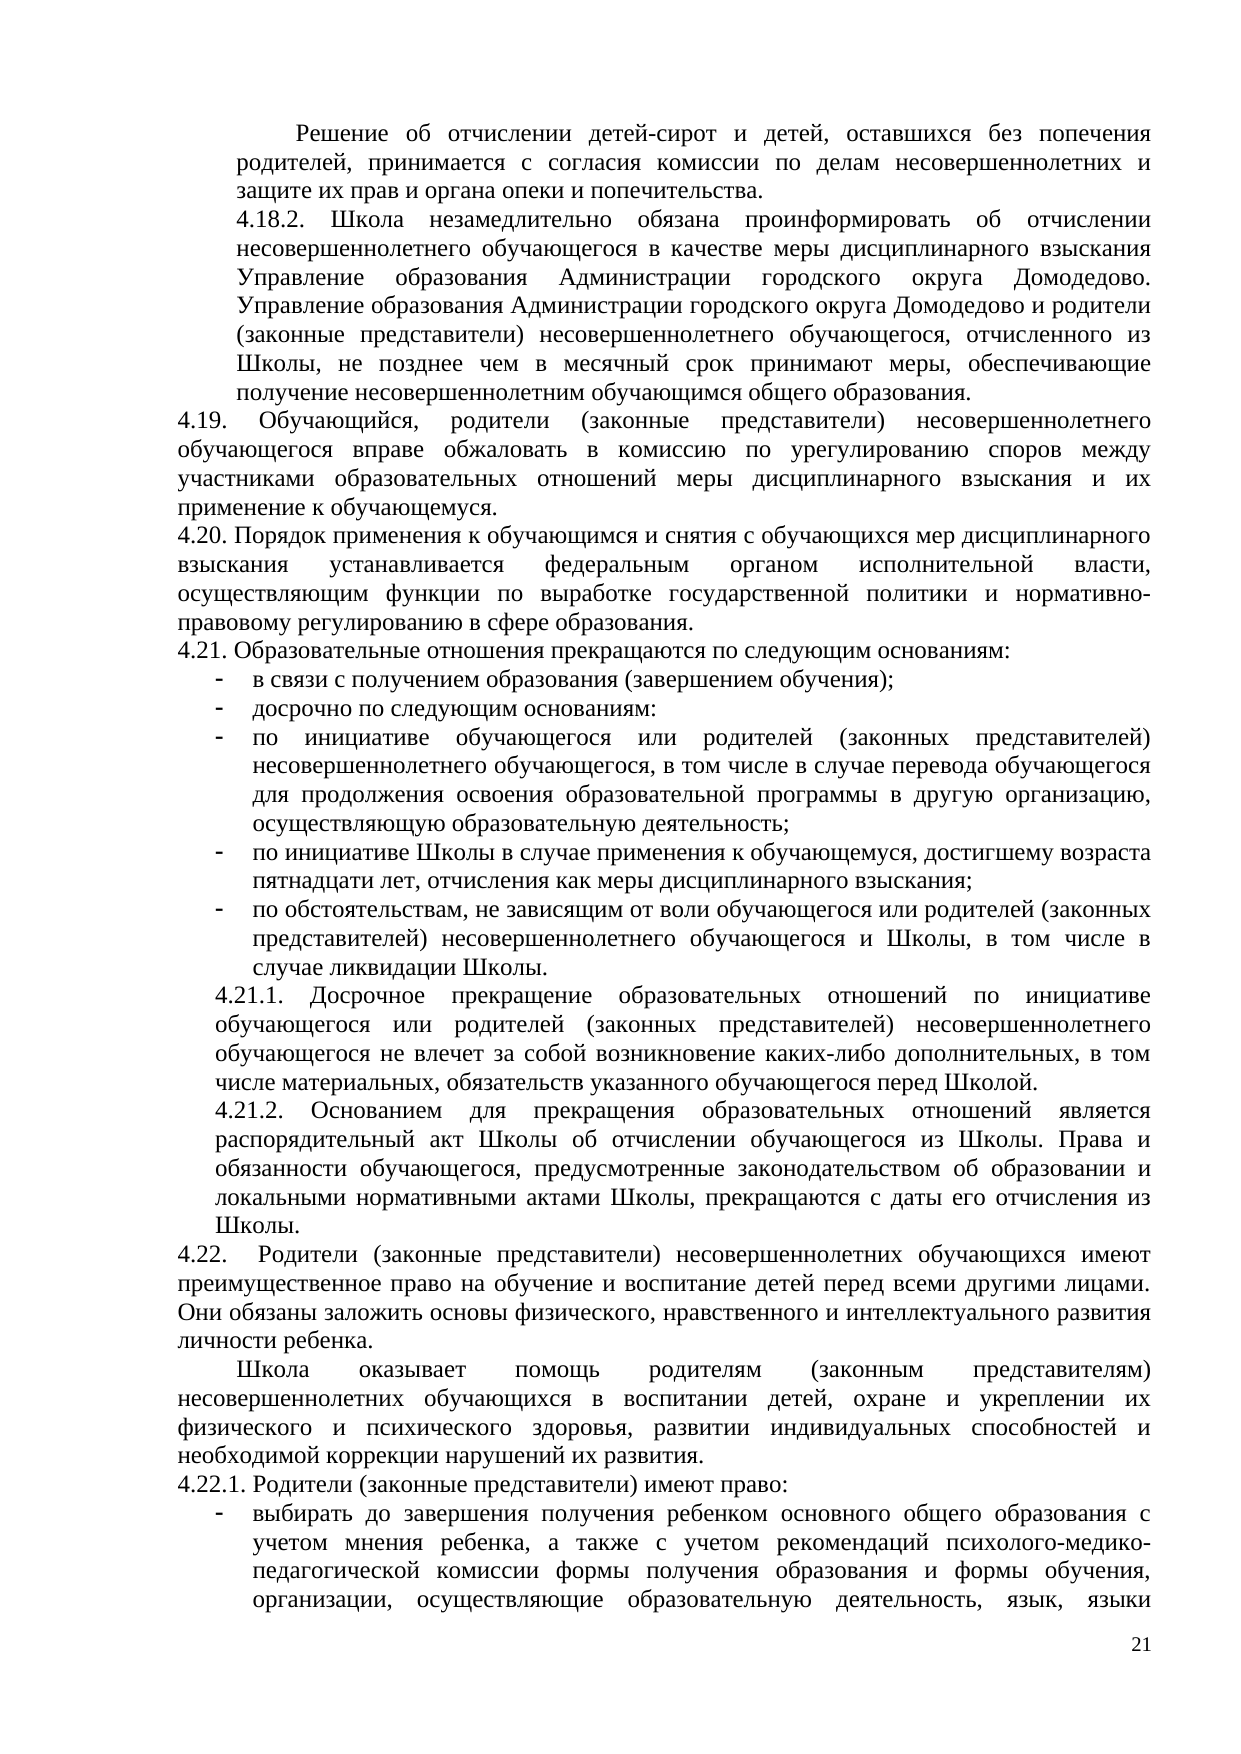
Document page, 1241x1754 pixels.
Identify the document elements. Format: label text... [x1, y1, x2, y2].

text 4.20. Порядок применения к обучающимся и снятия с обучающихся мер дисциплинарного взыскания устанавливается федеральным органом исполнительной власти, осуществляющим функции по выработке государственной политики и нормативно-правовому регулированию в сфере образования. [177, 521, 1152, 636]
text 4.22. Родители (законные представители) несовершеннолетних обучающихся имеют преимущественное право на обучение и воспитание детей перед всеми другими лицами. Они обязаны заложить основы физического, нравственного и интеллектуального развития личности ребенка. [177, 1239, 1152, 1354]
list в связи с получением образования (завершением обучения); [215, 664, 1152, 693]
text 4.19. Обучающийся, родители (законные представители) несовершеннолетнего обучающегося вправе обжаловать в комиссию по урегулированию споров между участниками образовательных отношений меры дисциплинарного взыскания и их применение к обучающемуся. [177, 406, 1152, 521]
text 4.21.1. Досрочное прекращение образовательных отношений по инициативе обучающегося или родителей (законных представителей) несовершеннолетнего обучающегося не влечет за собой возникновение каких-либо дополнительных, в том числе материальных, обязательств указанного обучающегося перед Школой. [215, 981, 1152, 1096]
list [215, 1498, 1152, 1613]
list по обстоятельствам, не зависящим от воли обучающегося или родителей (законных представителей) несовершеннолетнего обучающегося и Школы, в том числе в случае ликвидации Школы. [215, 894, 1152, 981]
text Школа оказывает помощь родителям (законным представителям) несовершеннолетних обучающихся в воспитании детей, охране и укреплении их физического и психического здоровья, развитии индивидуальных способностей и необходимой коррекции нарушений их развития. [177, 1354, 1152, 1469]
list по инициативе обучающегося или родителей (законных представителей) несовершеннолетнего обучающегося, в том числе в случае перевода обучающегося для продолжения освоения образовательной программы в другую организацию, осуществляющую образовательную деятельность; [215, 722, 1152, 837]
text 4.21. Образовательные отношения прекращаются по следующим основаниям: [177, 636, 1152, 664]
text Решение об отчислении детей-сирот и детей, оставшихся без попечения родителей, принимается с согласия комиссии по делам несовершеннолетних и защите их прав и органа опеки и попечительства. [236, 118, 1152, 204]
text 4.22.1. Родители (законные представители) имеют право: [177, 1469, 1152, 1498]
text 4.21.2. Основанием для прекращения образовательных отношений является распорядительный акт Школы об отчислении обучающегося из Школы. Права и обязанности обучающегося, предусмотренные законодательством об образовании и локальными нормативными актами Школы, прекращаются с даты его отчисления из Школы. [215, 1096, 1152, 1239]
text 4.18.2. Школа незамедлительно обязана проинформировать об отчислении несовершеннолетнего обучающегося в качестве меры дисциплинарного взыскания Управление образования Администрации городского округа Домодедово. Управление образования Администрации городского округа Домодедово и родители (законные представители) несовершеннолетнего обучающегося, отчисленного из Школы, не позднее чем в месячный срок принимают меры, обеспечивающие получение несовершеннолетним обучающимся общего образования. [236, 204, 1152, 406]
list по инициативе Школы в случае применения к обучающемуся, достигшему возраста пятнадцати лет, отчисления как меры дисциплинарного взыскания; [215, 837, 1152, 894]
list досрочно по следующим основаниям: [215, 693, 1152, 722]
